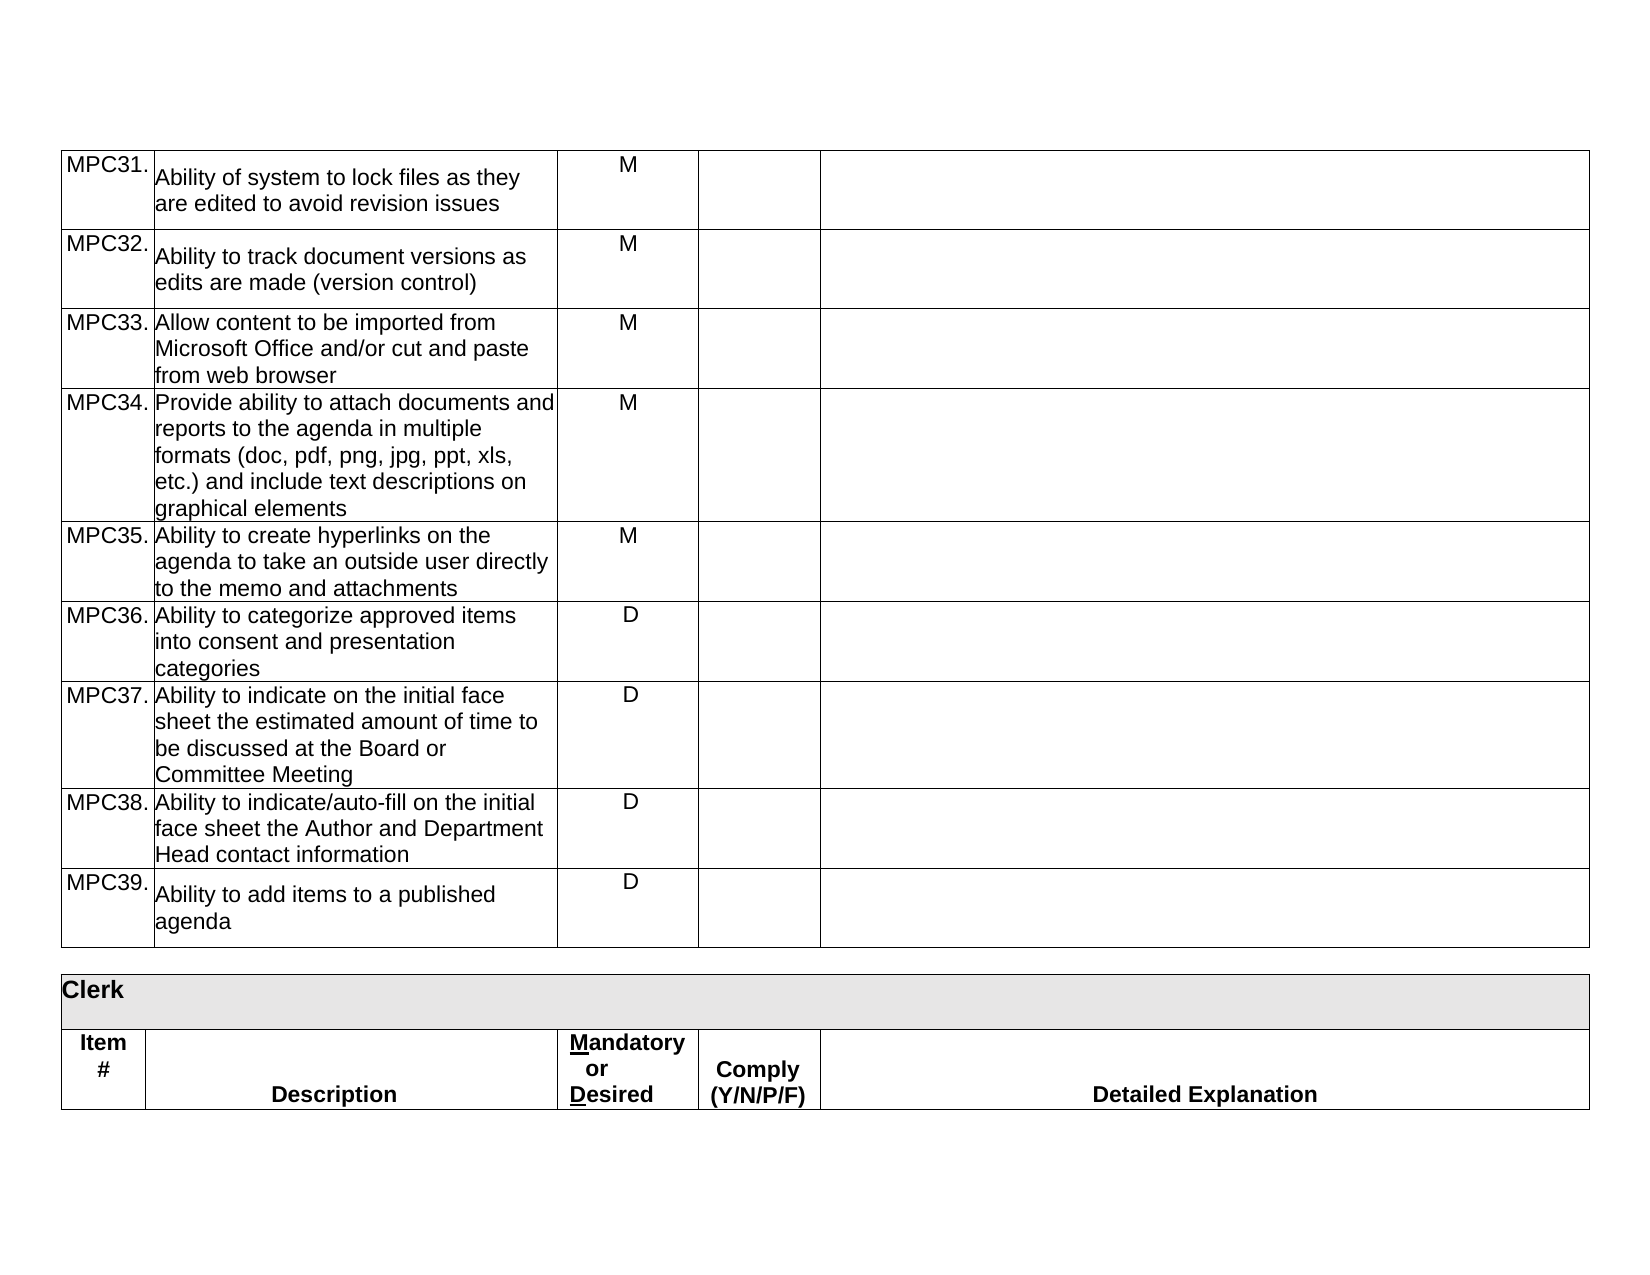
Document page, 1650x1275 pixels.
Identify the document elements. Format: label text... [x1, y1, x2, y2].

table_cell MPC39. [62, 869, 154, 947]
table_cell [699, 522, 820, 601]
table_cell Comply (Y/N/P/F) [699, 1030, 820, 1109]
table_cell Ability to indicate/auto-fill on the initial face sheet the Author and Department Head contact information [155, 789, 557, 868]
table_cell D [558, 602, 698, 681]
table_cell Ability to add items to a published agenda [155, 869, 557, 947]
table_cell MPC38. [62, 789, 154, 868]
table_cell [821, 602, 1589, 681]
table_cell Description [146, 1030, 557, 1109]
table_cell [699, 789, 820, 868]
table_cell Ability to categorize approved items into consent and presentation categories [155, 602, 557, 681]
table_cell Provide ability to attach documents and reports to the agenda in multiple formats (doc, pdf, png, jpg, ppt, xls, etc.) and include text descriptions on graphical elements [155, 389, 557, 521]
table_cell [699, 682, 820, 787]
table_cell [699, 602, 820, 681]
table_cell MPC37. [62, 682, 154, 787]
table_cell Ability to indicate on the initial face sheet the estimated amount of time to be discussed at the Board or Committee Meeting [155, 682, 557, 787]
table_cell [699, 309, 820, 388]
table_cell D [558, 789, 698, 868]
table_cell MPC34. [62, 389, 154, 521]
table_cell [699, 230, 820, 308]
table_cell Ability to create hyperlinks on the agenda to take an outside user directly to the memo and attachments [155, 522, 557, 601]
table_cell Detailed Explanation [821, 1030, 1589, 1109]
table_cell MPC35. [62, 522, 154, 601]
table_cell MPC31. [62, 151, 154, 229]
table_cell MPC36. [62, 602, 154, 681]
table_cell Ability to track document versions as edits are made (version control) [155, 230, 557, 308]
table_cell [821, 869, 1589, 947]
table_cell [821, 309, 1589, 388]
table_cell MPC32. [62, 230, 154, 308]
table_cell Mandatory or Desired [558, 1030, 698, 1109]
table_cell M [558, 230, 698, 308]
table_cell [699, 389, 820, 521]
table_cell MPC33. [62, 309, 154, 388]
table_cell D [558, 682, 698, 787]
table_cell [821, 789, 1589, 868]
table_cell [821, 682, 1589, 787]
table_cell Item # [62, 1030, 145, 1109]
table_cell [821, 230, 1589, 308]
table_cell Allow content to be imported from Microsoft Office and/or cut and paste from web browser [155, 309, 557, 388]
table_cell [821, 151, 1589, 229]
table_cell [699, 151, 820, 229]
table_cell M [558, 522, 698, 601]
table_cell M [558, 151, 698, 229]
table_cell [699, 869, 820, 947]
table_cell M [558, 309, 698, 388]
table_cell Ability of system to lock files as they are edited to avoid revision issues [155, 151, 557, 229]
table_header Clerk [62, 975, 1589, 1029]
table_cell D [558, 869, 698, 947]
table_cell [821, 522, 1589, 601]
table_cell M [558, 389, 698, 521]
table_cell [821, 389, 1589, 521]
